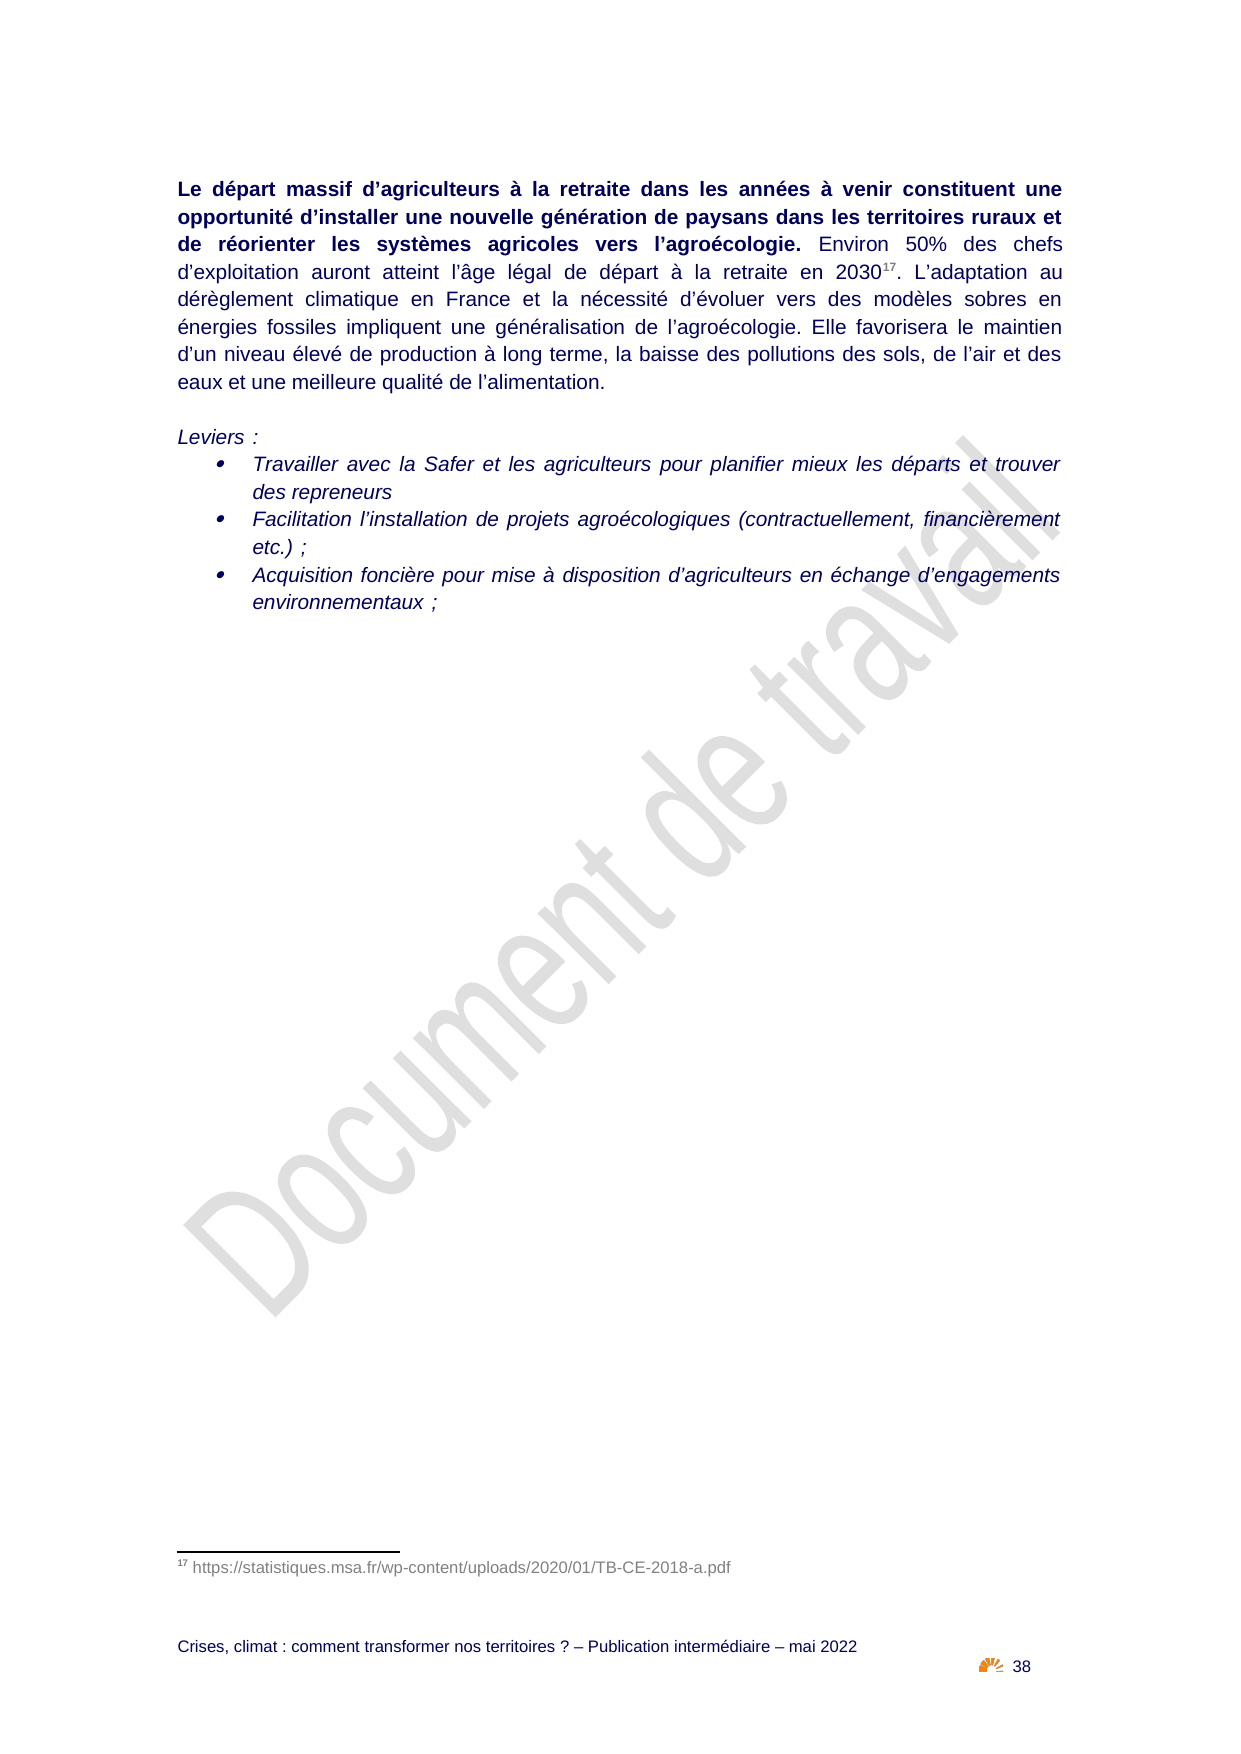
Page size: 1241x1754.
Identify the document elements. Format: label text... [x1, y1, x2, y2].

list Travailler avec la Safer et les agriculteurs pour planifier mieux les départs et trouver des repreneurs [215, 452, 1063, 504]
list Acquisition foncière pour mise à disposition d’agriculteurs en échange d’engagements environnementaux ; [215, 562, 1063, 614]
list Facilitation l’installation de projets agroécologiques (contractuellement, financièrement etc.) ; [215, 507, 1063, 559]
text Le départ massif d’agriculteurs à la retraite dans les années à venir constituent une opportunité d’installer une nouvelle génération de paysans dans les territoires ruraux et de réorienter les systèmes agricoles vers l’agroécologie. Environ 50% des chefs d’exploitation auront atteint l’âge légal de départ à la retraite en 2030. L’adaptation au dérèglement climatique en France et la nécessité d’évoluer vers des modèles sobres en énergies fossiles impliquent une généralisation de l’agroécologie. Elle favorisera le maintien d’un niveau élevé de production à long terme, la baisse des pollutions des sols, de l’air et des eaux et une meilleure qualité de l’alimentation. [177, 177, 1063, 394]
text Leviers : [177, 425, 1063, 449]
picture [979, 1658, 1004, 1672]
